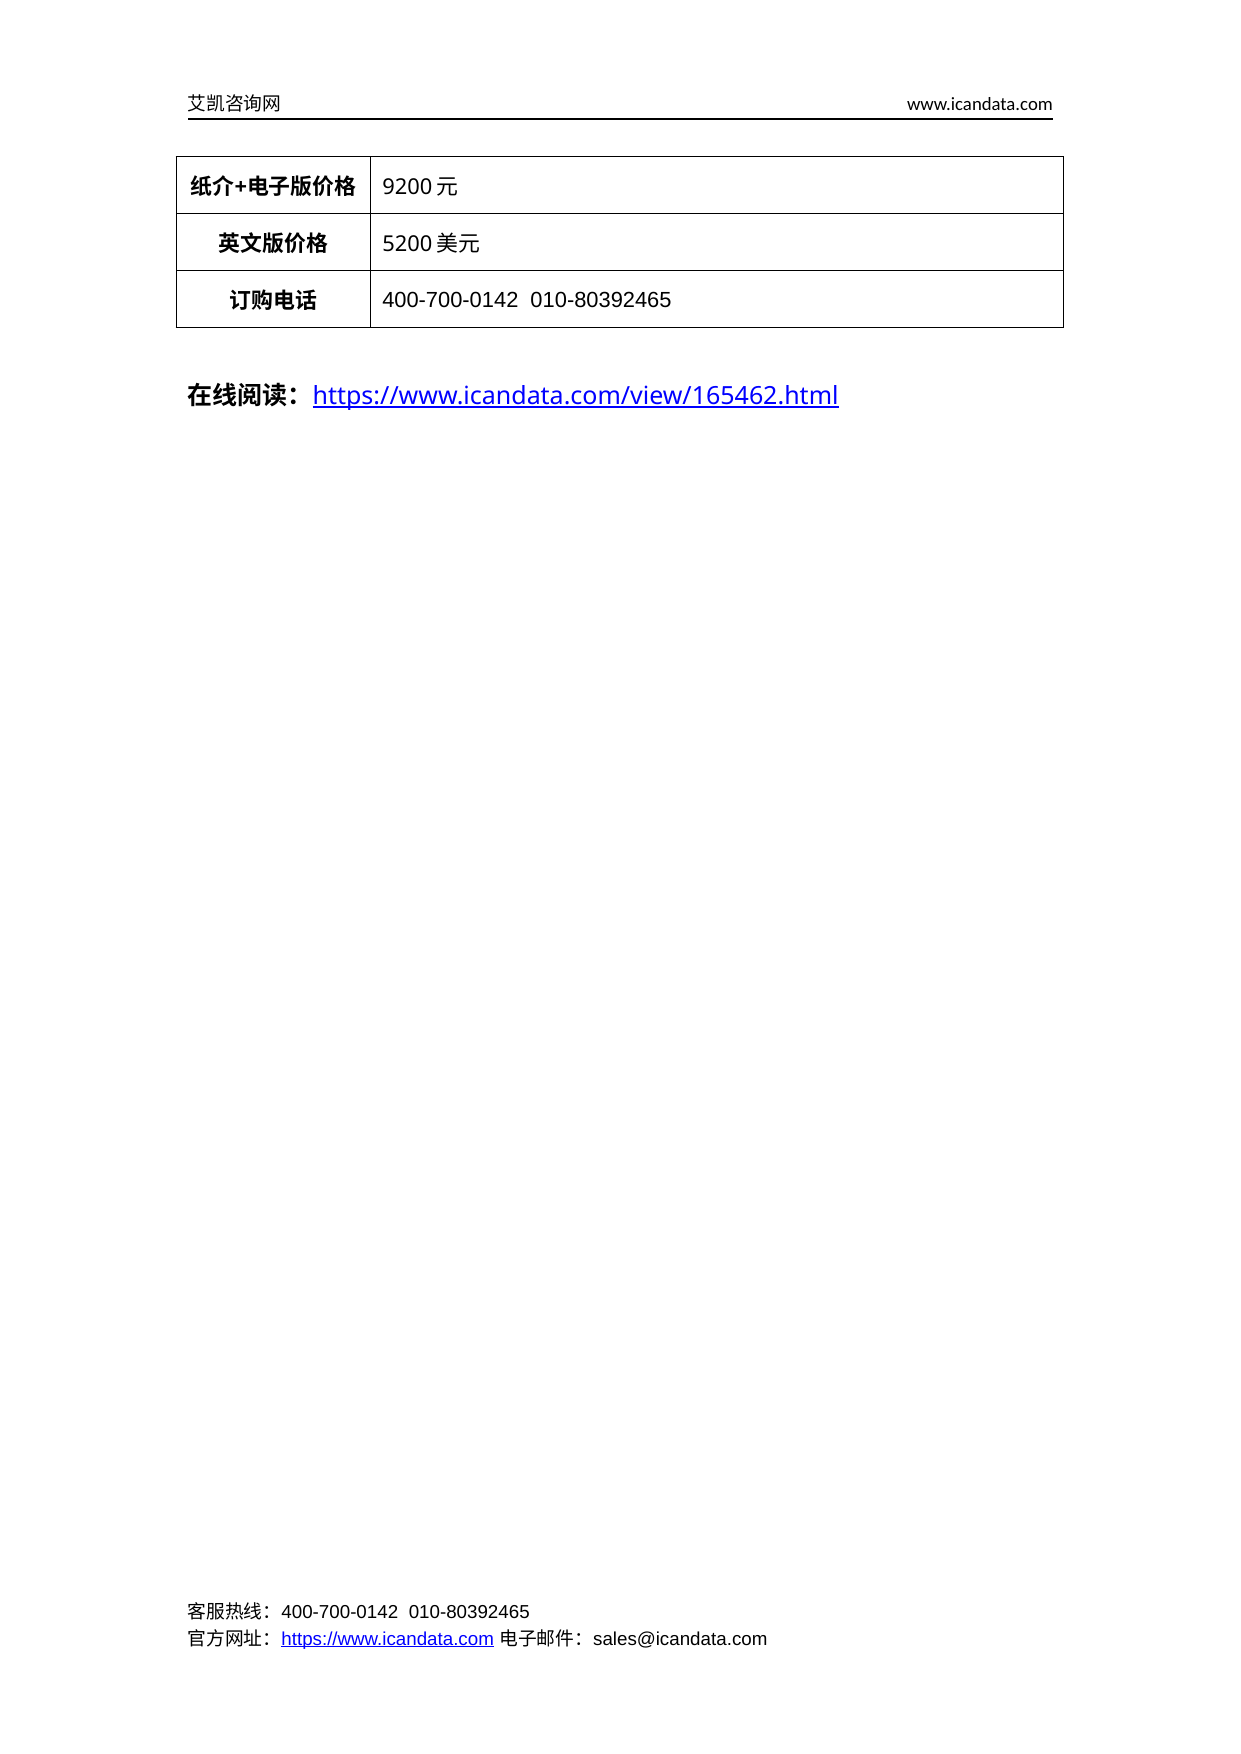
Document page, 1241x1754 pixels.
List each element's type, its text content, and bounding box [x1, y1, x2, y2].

table_cell 订购电话 [177, 271, 370, 327]
text 在线阅读：https://www.icandata.com/view/165462.html [187, 361, 1053, 426]
table_cell 5200美元 [371, 214, 1063, 270]
table_cell 9200元 [371, 157, 1063, 213]
table_cell 英文版价格 [177, 214, 370, 270]
table_cell 400-700-0142 010-80392465 [371, 271, 1063, 327]
table_cell 纸介+电子版价格 [177, 157, 370, 213]
